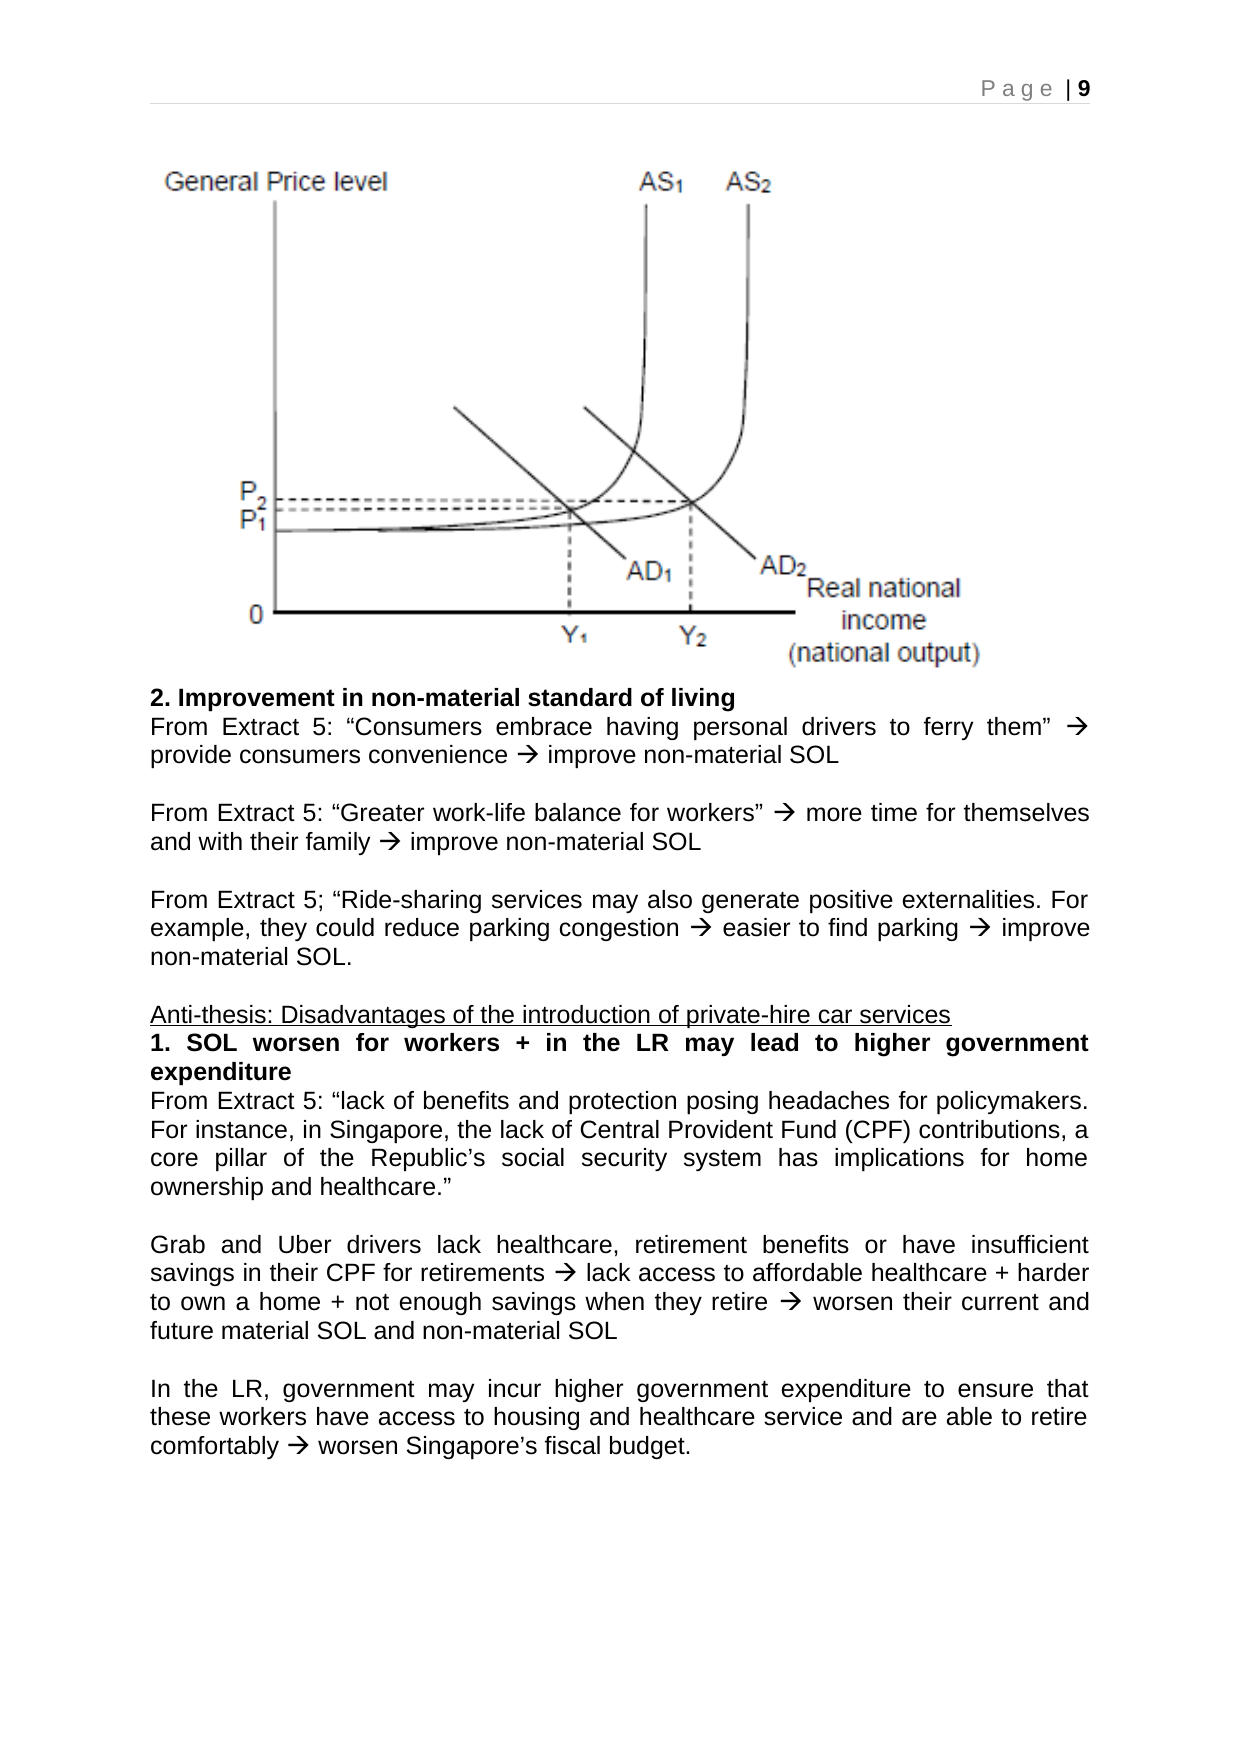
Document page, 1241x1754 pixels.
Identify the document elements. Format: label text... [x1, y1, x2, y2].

text From Extract 5; “Ride-sharing services may also generate positive externalities. For example, they could reduce parking congestion easier to find parking improve non-material SOL. [150, 884, 1090, 971]
text From Extract 5: “Consumers embrace having personal drivers to ferry them” provide consumers convenience improve non-material SOL [150, 712, 1090, 769]
text In the LR, government may incur higher government expenditure to ensure that these workers have access to housing and healthcare service and are able to retire comfortably worsen Singapore’s fiscal budget. [150, 1374, 1090, 1460]
picture [150, 157, 984, 683]
text From Extract 5: “lack of benefits and protection posing headaches for policymakers. For instance, in Singapore, the lack of Central Provident Fund (CPF) contributions, a core pillar of the Republic’s social security system has implications for home ownership and healthcare.” [150, 1086, 1090, 1201]
text Anti-thesis: Disadvantages of the introduction of private-hire car services [150, 1000, 1090, 1028]
text 1. SOL worsen for workers + in the LR may lead to higher government expenditure [150, 1028, 1090, 1086]
text 2. Improvement in non-material standard of living [150, 683, 1090, 712]
text Grab and Uber drivers lack healthcare, retirement benefits or have insufficient savings in their CPF for retirements lack access to affordable healthcare + harder to own a home + not enough savings when they retire worsen their current and future material SOL and non-material SOL [150, 1230, 1090, 1345]
text From Extract 5: “Greater work-life balance for workers” more time for themselves and with their family improve non-material SOL [150, 798, 1090, 856]
